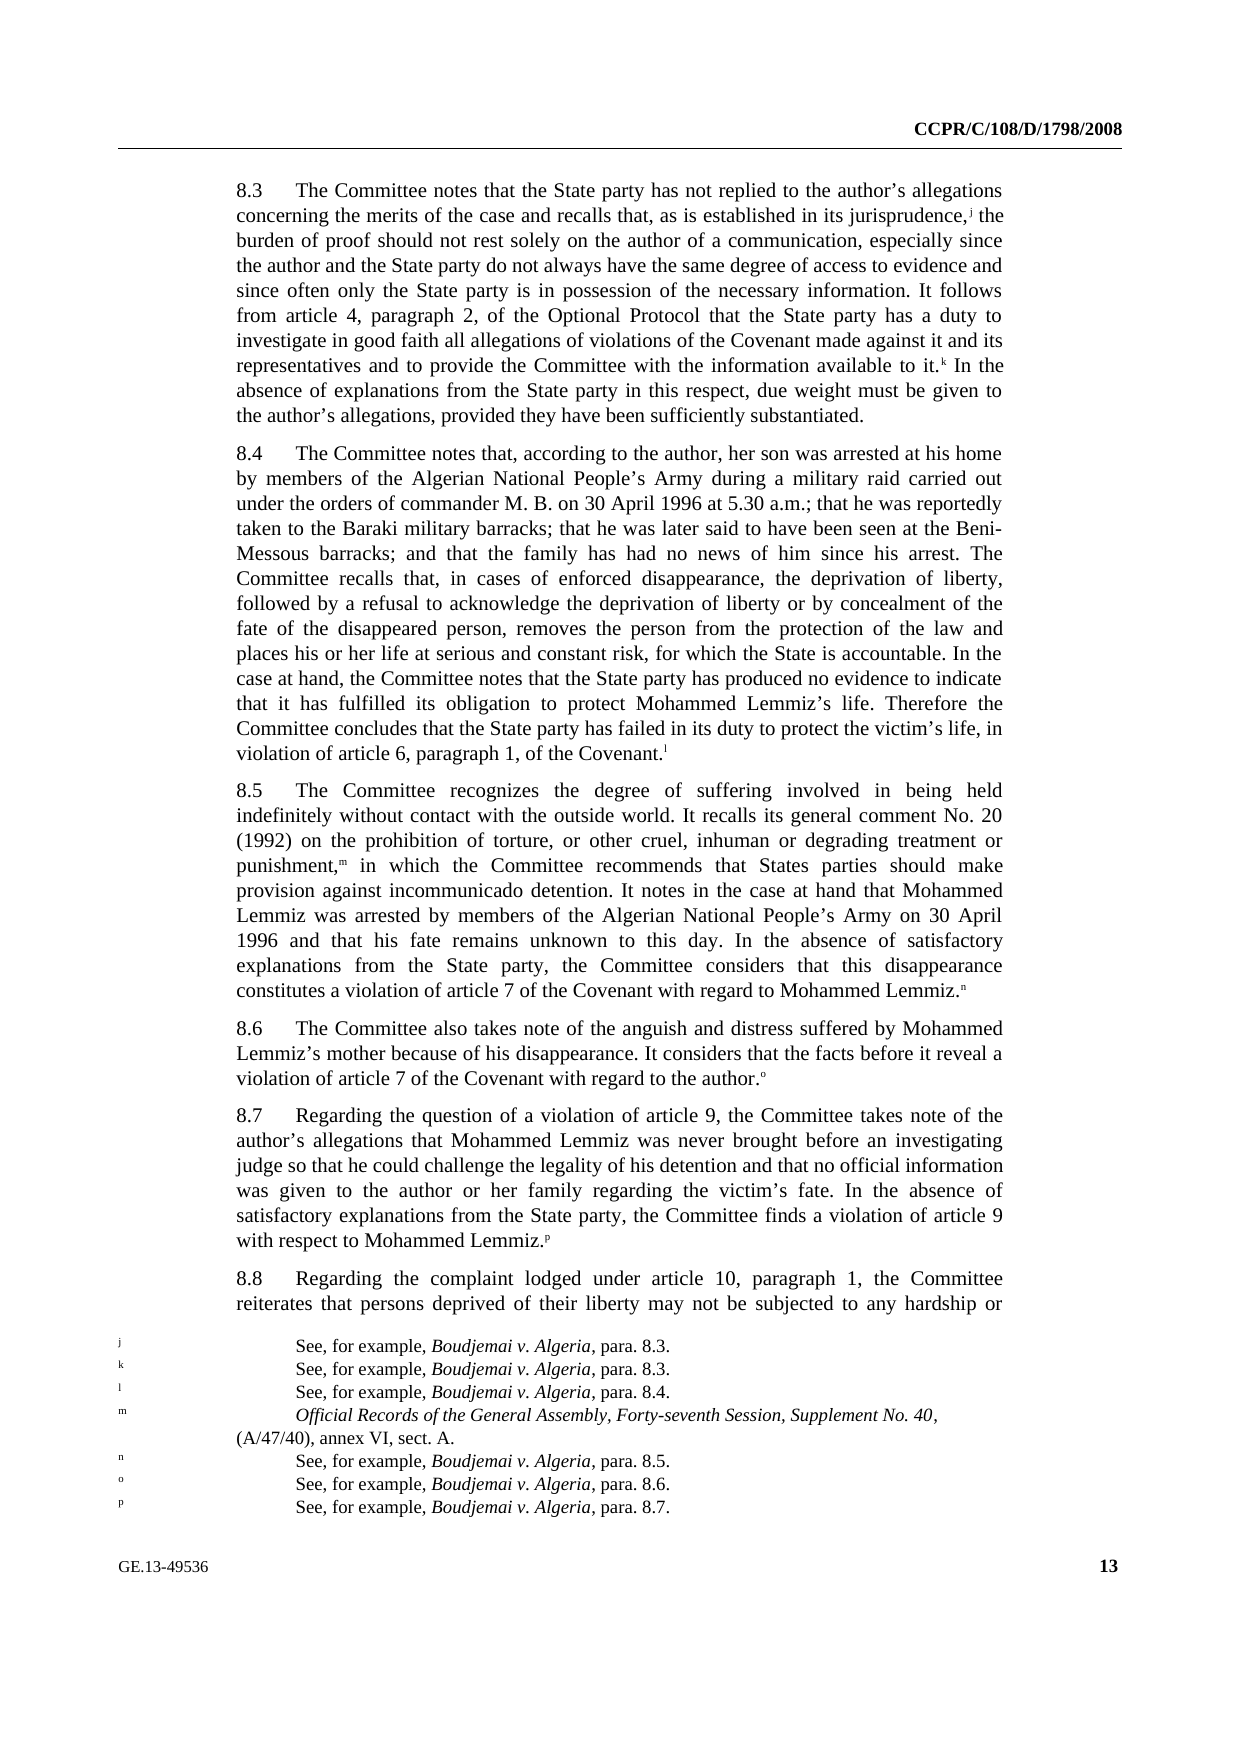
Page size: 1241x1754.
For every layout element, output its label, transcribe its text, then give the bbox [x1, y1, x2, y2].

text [236, 1265, 1004, 1315]
text 8.7 Regarding the question of a violation of article 9, the Committee takes note of the author’s allegations that Mohammed Lemmiz was never brought before an investigating judge so that he could challenge the legality of his detention and that no official information was given to the author or her family regarding the victim’s fate. In the absence of satisfactory explanations from the State party, the Committee finds a violation of article 9 with respect to Mohammed Lemmiz. [236, 1102, 1004, 1252]
text 8.6 The Committee also takes note of the anguish and distress suffered by Mohammed Lemmiz’s mother because of his disappearance. It considers that the facts before it reveal a violation of article 7 of the Covenant with regard to the author. [236, 1015, 1004, 1090]
text 8.5 The Committee recognizes the degree of suffering involved in being held indefinitely without contact with the outside world. It recalls its general comment No. 20 (1992) on the prohibition of torture, or other cruel, inhuman or degrading treatment or punishment, in which the Committee recommends that States parties should make provision against incommunicado detention. It notes in the case at hand that Mohammed Lemmiz was arrested by members of the Algerian National People’s Army on 30 April 1996 and that his fate remains unknown to this day. In the absence of satisfactory explanations from the State party, the Committee considers that this disappearance constitutes a violation of article 7 of the Covenant with regard to Mohammed Lemmiz. [236, 777, 1004, 1002]
text 8.3 The Committee notes that the State party has not replied to the author’s allegations concerning the merits of the case and recalls that, as is established in its jurisprudence, the burden of proof should not rest solely on the author of a communication, especially since the author and the State party do not always have the same degree of access to evidence and since often only the State party is in possession of the necessary information. It follows from article 4, paragraph 2, of the Optional Protocol that the State party has a duty to investigate in good faith all allegations of violations of the Covenant made against it and its representatives and to provide the Committee with the information available to it. In the absence of explanations from the State party in this respect, due weight must be given to the author’s allegations, provided they have been sufficiently substantiated. [236, 177, 1004, 427]
text 8.4 The Committee notes that, according to the author, her son was arrested at his home by members of the Algerian National People’s Army during a military raid carried out under the orders of commander M. B. on 30 April 1996 at 5.30 a.m.; that he was reportedly taken to the Baraki military barracks; that he was later said to have been seen at the Beni-Messous barracks; and that the family has had no news of him since his arrest. The Committee recalls that, in cases of enforced disappearance, the deprivation of liberty, followed by a refusal to acknowledge the deprivation of liberty or by concealment of the fate of the disappeared person, removes the person from the protection of the law and places his or her life at serious and constant risk, for which the State is accountable. In the case at hand, the Committee notes that the State party has produced no evidence to indicate that it has fulfilled its obligation to protect Mohammed Lemmiz’s life. Therefore the Committee concludes that the State party has failed in its duty to protect the victim’s life, in violation of article 6, paragraph 1, of the Covenant. [236, 440, 1004, 765]
